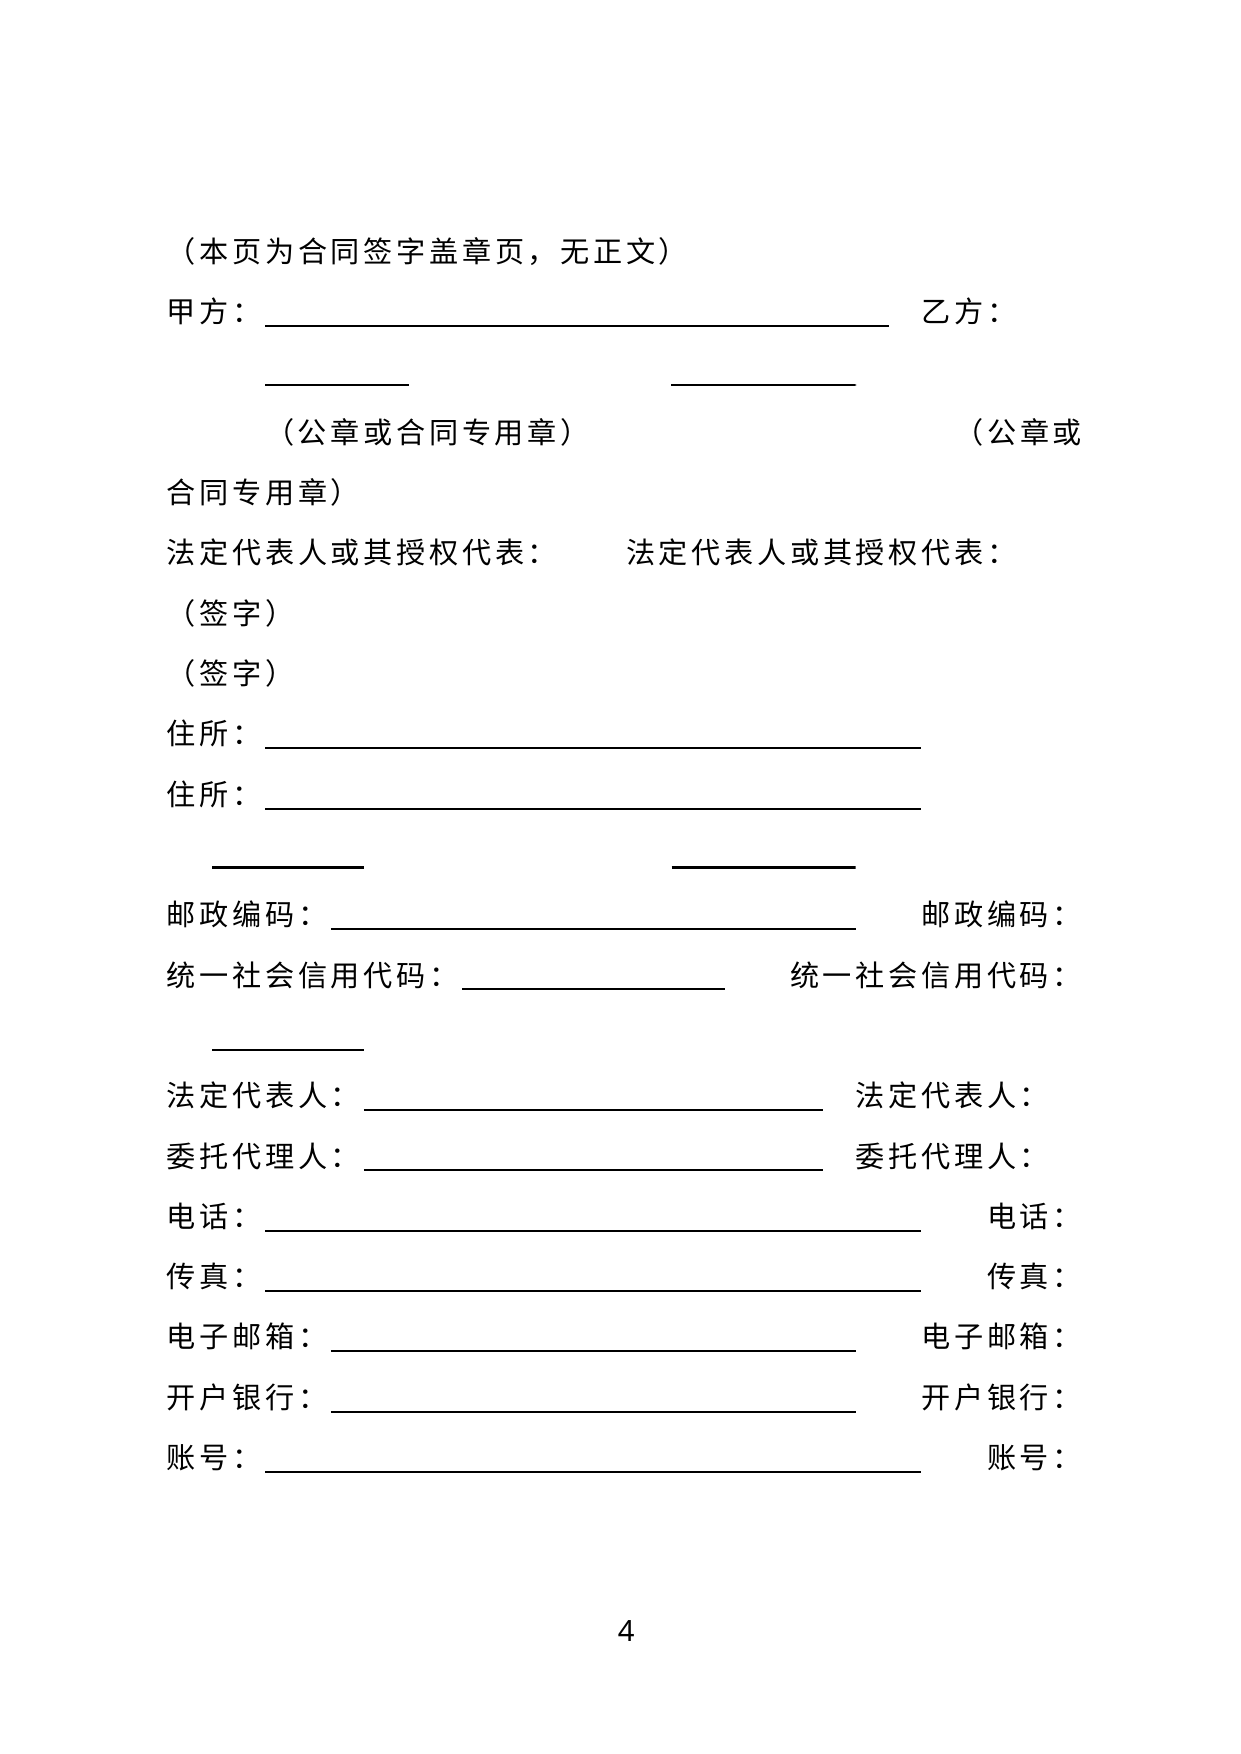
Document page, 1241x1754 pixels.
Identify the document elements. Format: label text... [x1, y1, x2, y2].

text 开户银行： 开户银行： [167, 1365, 1085, 1426]
text 委托代理人： 委托代理人： [167, 1124, 1085, 1184]
text 住所： 住所： [167, 702, 1085, 823]
text 法定代表人或其授权代表： 法定代表人或其授权代表： [167, 521, 1085, 581]
text 统一社会信用代码： 统一社会信用代码： [167, 943, 1085, 1003]
text （本页为合同签字盖章页，无正文） [167, 219, 1085, 280]
text 传真： 传真： [167, 1245, 1085, 1305]
text 法定代表人： 法定代表人： [167, 1064, 1085, 1124]
text （公章或合同专用章） （公章或合同专用章） [167, 400, 1085, 521]
text （签字） （签字） [167, 581, 1085, 702]
text 电子邮箱： 电子邮箱： [167, 1305, 1085, 1365]
text 电话： 电话： [167, 1184, 1085, 1245]
text 邮政编码： 邮政编码： [167, 883, 1085, 943]
text 甲方： 乙方： [167, 280, 1085, 340]
text 账号： 账号： [167, 1426, 1085, 1486]
